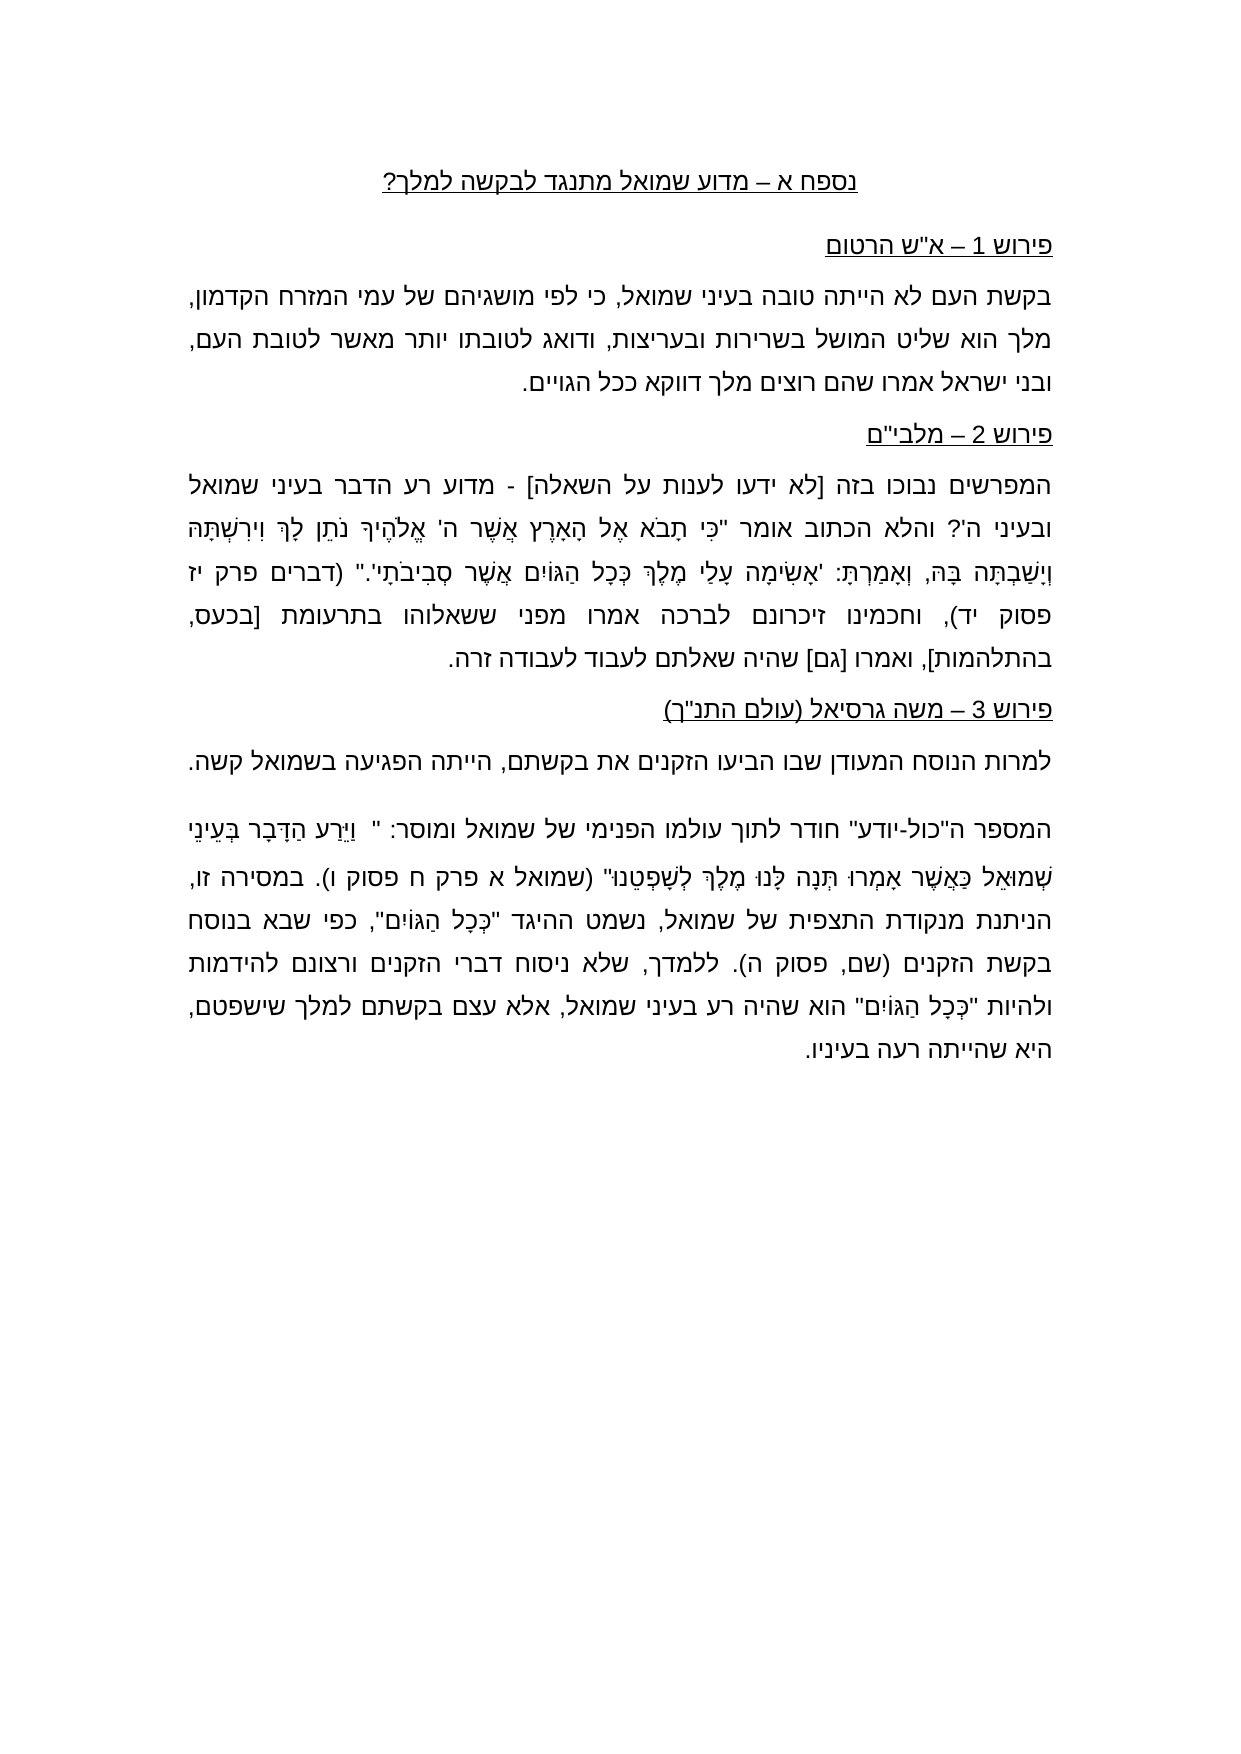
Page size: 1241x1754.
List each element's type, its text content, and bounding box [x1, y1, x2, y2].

subtitle נספח א – מדוע שמואל מתנגד לבקשה למלך? [187, 167, 1053, 195]
text פירוש 3 – משה גרסיאל (עולם התנ"ך) [187, 695, 1053, 724]
text המפרשים נבוכו בזה [לא ידעו לענות על השאלה] - מדוע רע הדבר בעיני שמואל ובעיני ה'? והלא הכתוב אומר "כִּי תָבֹא אֶל הָאָרֶץ אֲשֶׁר ה' אֱלֹהֶיךָ נֹתֵן לָךְ וִירִשְׁתָּהּ וְיָשַׁבְתָּה בָּהּ, וְאָמַרְתָּ: 'אָשִׂימָה עָלַי מֶלֶךְ כְּכָל הַגּוֹיִם אֲשֶׁר סְבִיבֹתָי'." (דברים פרק יז פסוק יד), וחכמינו זיכרונם לברכה אמרו מפני ששאלוהו בתרעומת [בכעס, בהתלהמות], ואמרו [גם] שהיה שאלתם לעבוד לעבודה זרה. [187, 471, 1053, 672]
text למרות הנוסח המעודן שבו הביעו הזקנים את בקשתם, הייתה הפגיעה בשמואל קשה. המספר ה"כול-יודע" חודר לתוך עולמו הפנימי של שמואל ומוסר: " וַיֵּרַע הַדָּבָר בְּעֵינֵי שְׁמוּאֵל כַּאֲשֶׁר אָמְרוּ תְּנָה לָּנוּ מֶלֶךְ לְשָׁפְטֵנוּ" (שמואל א פרק ח פסוק ו). במסירה זו, הניתנת מנקודת התצפית של שמואל, נשמט ההיגד "כְּכָל הַגּוֹיִם", כפי שבא בנוסח בקשת הזקנים (שם, פסוק ה). ללמדך, שלא ניסוח דברי הזקנים ורצונם להידמות ולהיות "כְּכָל הַגּוֹיִם" הוא שהיה רע בעיני שמואל, אלא עצם בקשתם למלך שישפטם, היא שהייתה רעה בעיניו. [187, 747, 1053, 1064]
text פירוש 2 – מלבי"ם [187, 420, 1053, 448]
text בקשת העם לא הייתה טובה בעיני שמואל, כי לפי מושגיהם של עמי המזרח הקדמון, מלך הוא שליט המושל בשרירות ובעריצות, ודואג לטובתו יותר מאשר לטובת העם, ובני ישראל אמרו שהם רוצים מלך דווקא ככל הגויים. [187, 282, 1053, 397]
text פירוש 1 – א"ש הרטום [187, 231, 1053, 259]
